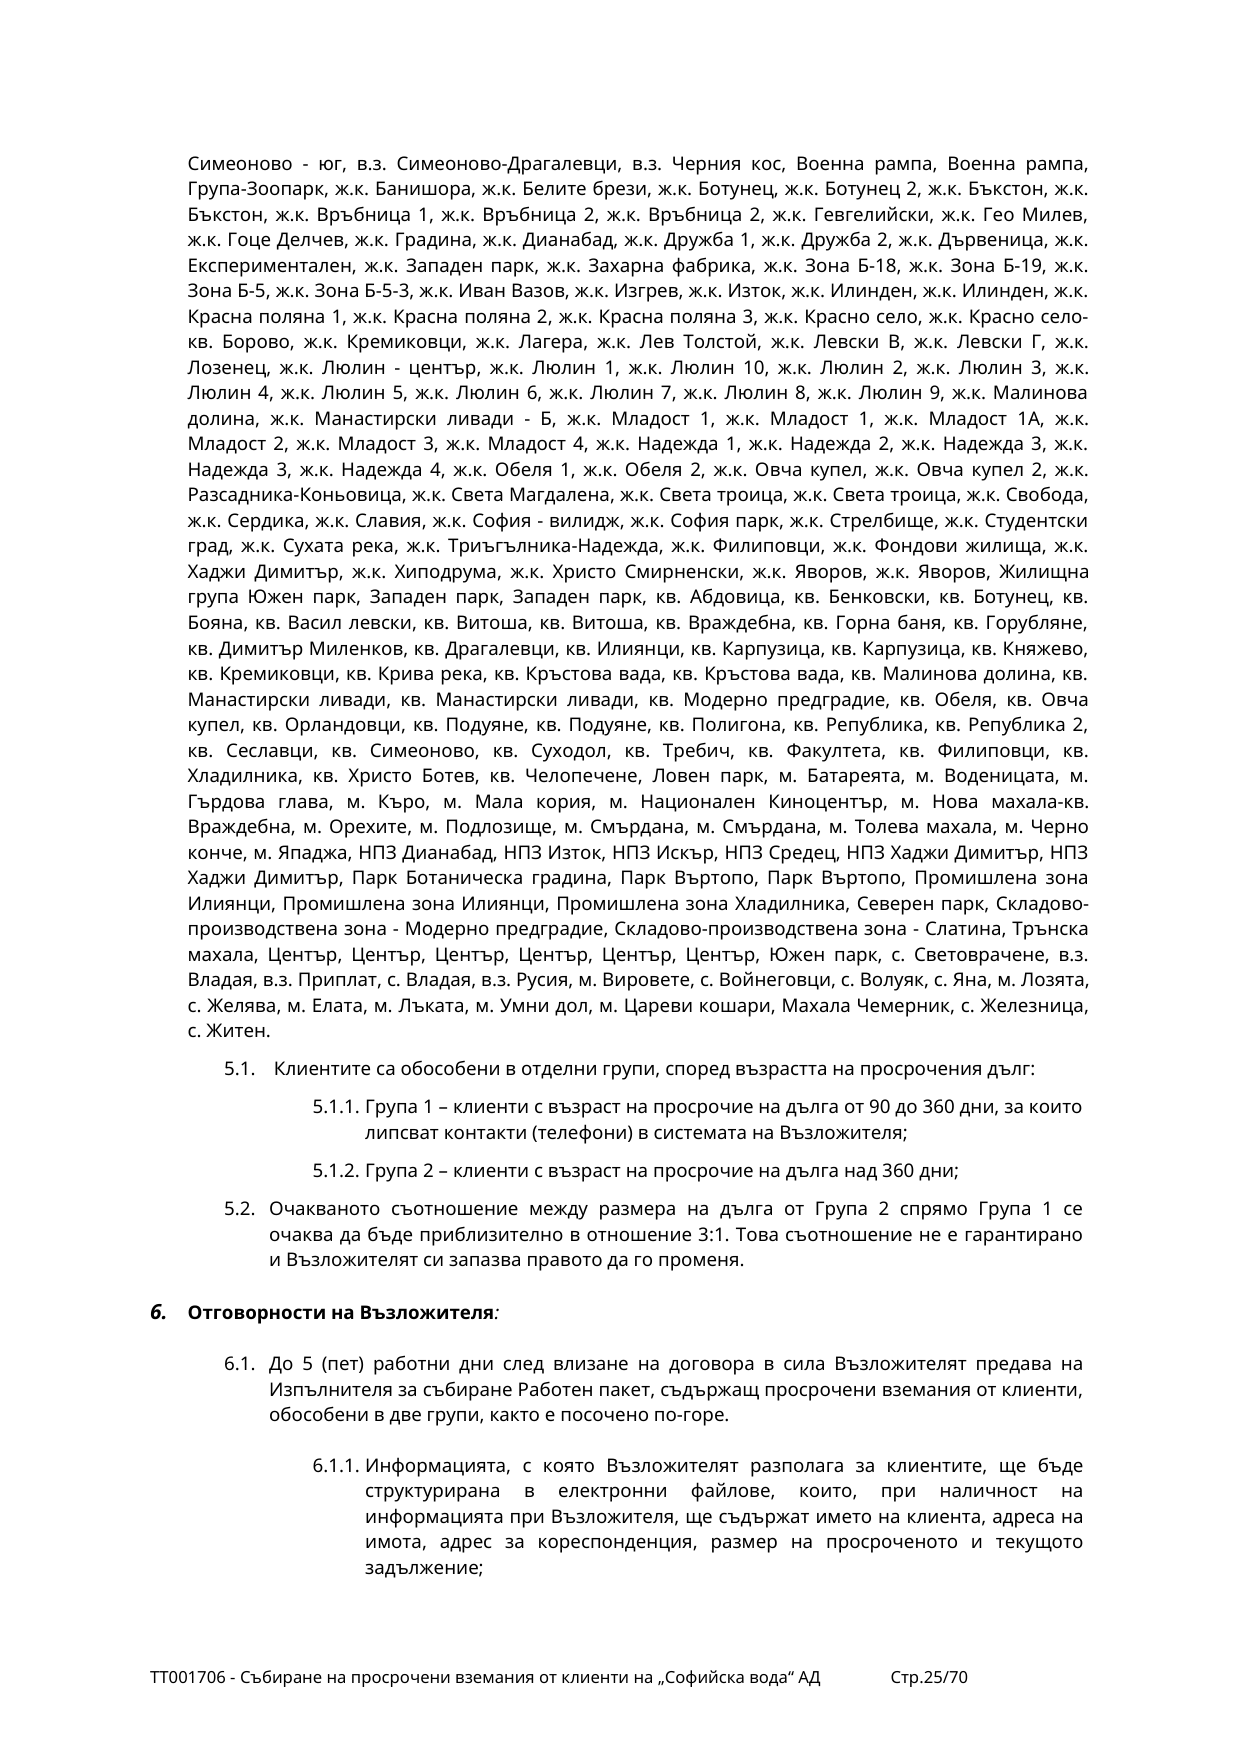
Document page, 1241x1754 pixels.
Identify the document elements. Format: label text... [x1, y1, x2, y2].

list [150, 150, 1090, 1043]
list Клиентите са обособени в отделни групи, според възрастта на просрочения дълг: [224, 1056, 1084, 1081]
list Група 2 – клиенти с възраст на просрочие на дълга над 360 дни; [312, 1157, 1084, 1183]
list Очакваното съотношение между размера на дълга от Група 2 спрямо Група 1 се очаква да бъде приблизително в отношение 3:1. Това съотношение не е гарантирано и Възложителят си запазва правото да го променя. [224, 1195, 1084, 1272]
list До 5 (пет) работни дни след влизане на договора в сила Възложителят предава на Изпълнителя за събиране Работен пакет, съдържащ просрочени вземания от клиенти, обособени в две групи, както е посочено по-горе. [224, 1350, 1084, 1427]
list Група 1 – клиенти с възраст на просрочие на дълга от 90 до 360 дни, за които липсват контакти (телефони) в системата на Възложителя; [312, 1094, 1084, 1145]
list Информацията, с която Възложителят разполага за клиентите, ще бъде структурирана в електронни файлове, които, при наличност на информацията при Възложителя, ще съдържат името на клиента, адреса на имота, адрес за кореспонденция, размер на просроченото и текущото задължение; [312, 1452, 1084, 1579]
list Отговорности на Възложителя: [150, 1297, 1084, 1325]
